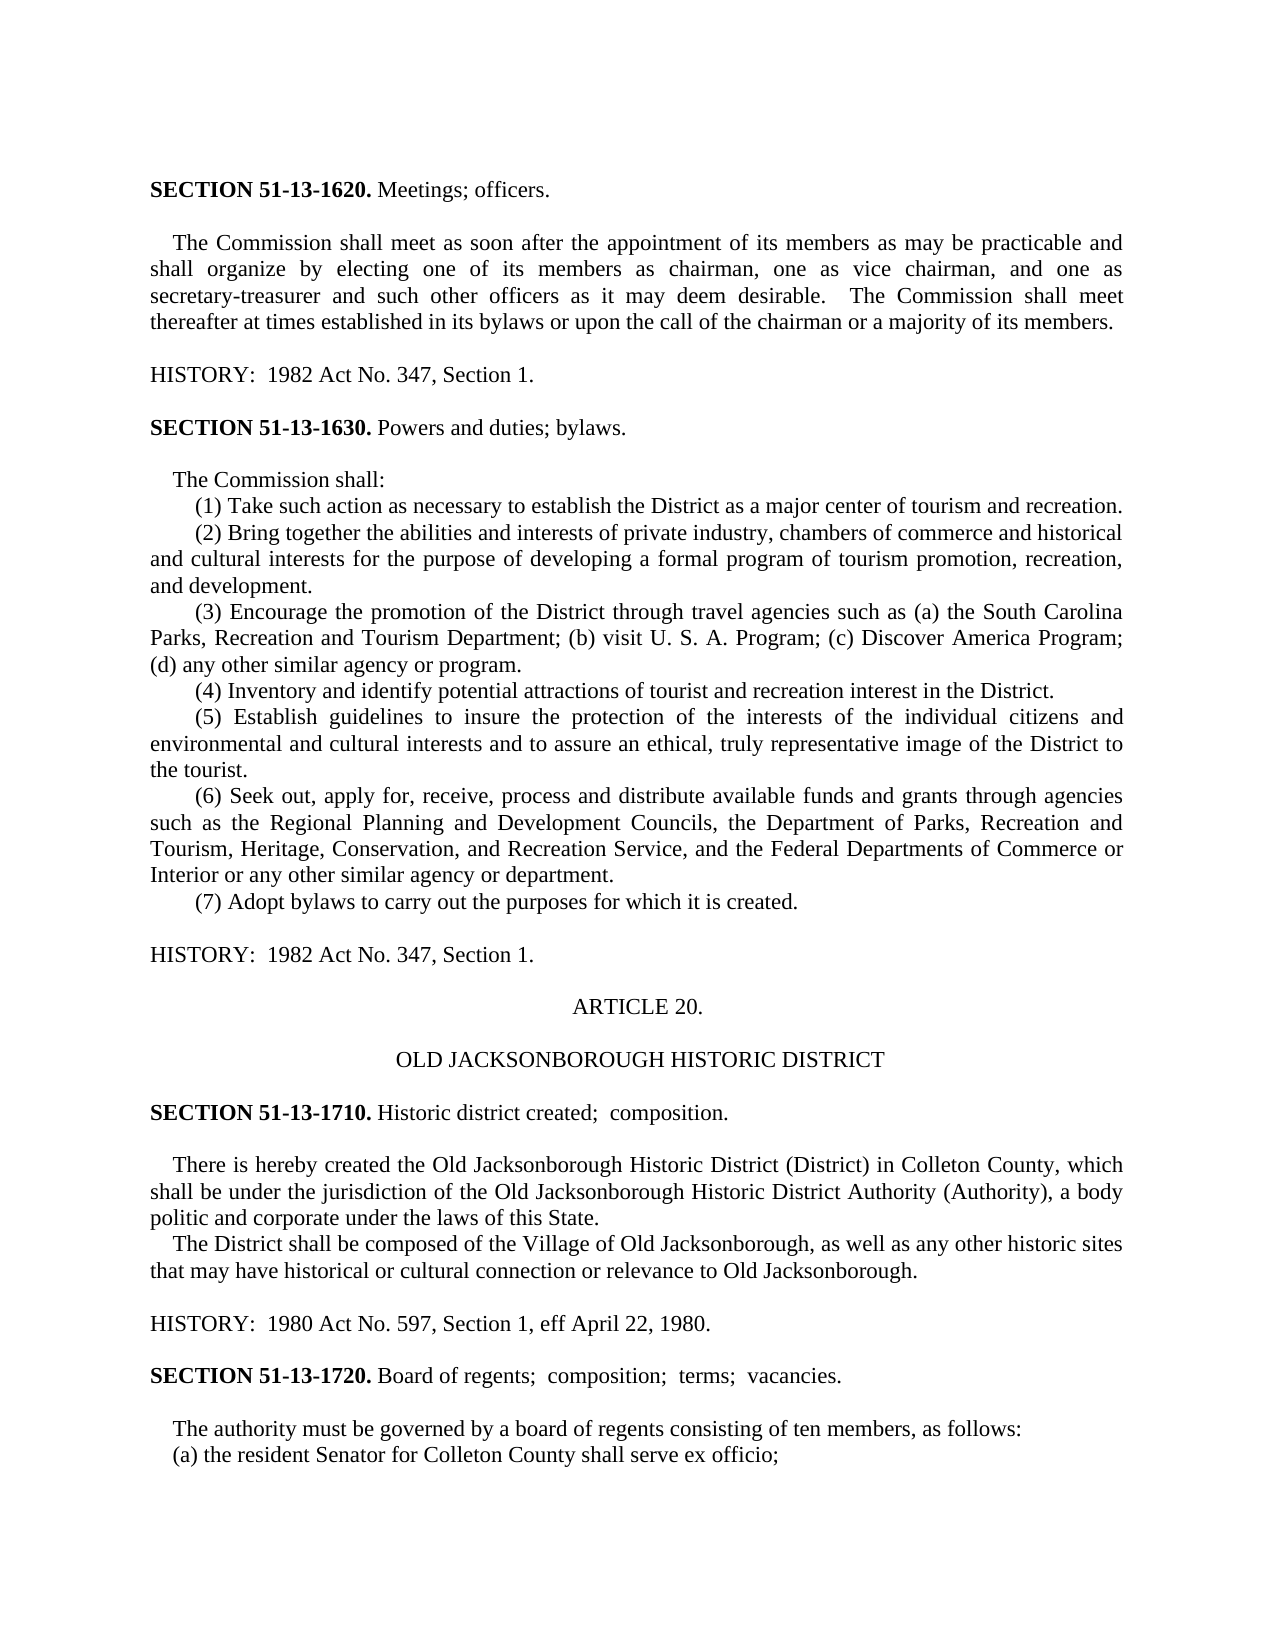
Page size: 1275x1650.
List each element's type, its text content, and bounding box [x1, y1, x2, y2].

text The Commission shall: [150, 466, 1125, 493]
text (6) Seek out, apply for, receive, process and distribute available funds and grants through agencies such as the Regional Planning and Development Councils, the Department of Parks, Recreation and Tourism, Heritage, Conservation, and Recreation Service, and the Federal Departments of Commerce or Interior or any other similar agency or department. [150, 782, 1125, 888]
text ARTICLE 20. [150, 993, 1125, 1020]
text (5) Establish guidelines to insure the protection of the interests of the individual citizens and environmental and cultural interests and to assure an ethical, truly representative image of the District to the tourist. [150, 703, 1125, 782]
text (a) the resident Senator for Colleton County shall serve ex officio; [150, 1441, 1125, 1468]
text HISTORY: 1982 Act No. 347, Section 1. [150, 361, 1125, 387]
text There is hereby created the Old Jacksonborough Historic District (District) in Colleton County, which shall be under the jurisdiction of the Old Jacksonborough Historic District Authority (Authority), a body politic and corporate under the laws of this State. [150, 1151, 1125, 1231]
text (4) Inventory and identify potential attractions of tourist and recreation interest in the District. [150, 677, 1125, 703]
text (2) Bring together the abilities and interests of private industry, chambers of commerce and historical and cultural interests for the purpose of developing a formal program of tourism promotion, recreation, and development. [150, 519, 1125, 598]
text (3) Encourage the promotion of the District through travel agencies such as (a) the South Carolina Parks, Recreation and Tourism Department; (b) visit U. S. A. Program; (c) Discover America Program; (d) any other similar agency or program. [150, 598, 1125, 677]
text SECTION 51-13-1630. Powers and duties; bylaws. [150, 413, 1125, 440]
text SECTION 51-13-1720. Board of regents; composition; terms; vacancies. [150, 1362, 1125, 1389]
text (1) Take such action as necessary to establish the District as a major center of tourism and recreation. [150, 493, 1125, 519]
text SECTION 51-13-1620. Meetings; officers. [150, 176, 1125, 203]
text HISTORY: 1980 Act No. 597, Section 1, eff April 22, 1980. [150, 1309, 1125, 1336]
text The Commission shall meet as soon after the appointment of its members as may be practicable and shall organize by electing one of its members as chairman, one as vice chairman, and one as secretary-treasurer and such other officers as it may deem desirable. The Commission shall meet thereafter at times established in its bylaws or upon the call of the chairman or a majority of its members. [150, 229, 1125, 334]
text HISTORY: 1982 Act No. 347, Section 1. [150, 941, 1125, 967]
text OLD JACKSONBOROUGH HISTORIC DISTRICT [150, 1046, 1125, 1072]
text The District shall be composed of the Village of Old Jacksonborough, as well as any other historic sites that may have historical or cultural connection or relevance to Old Jacksonborough. [150, 1231, 1125, 1283]
text SECTION 51-13-1710. Historic district created; composition. [150, 1099, 1125, 1125]
text The authority must be governed by a board of regents consisting of ten members, as follows: [150, 1415, 1125, 1441]
text (7) Adopt bylaws to carry out the purposes for which it is created. [150, 888, 1125, 914]
